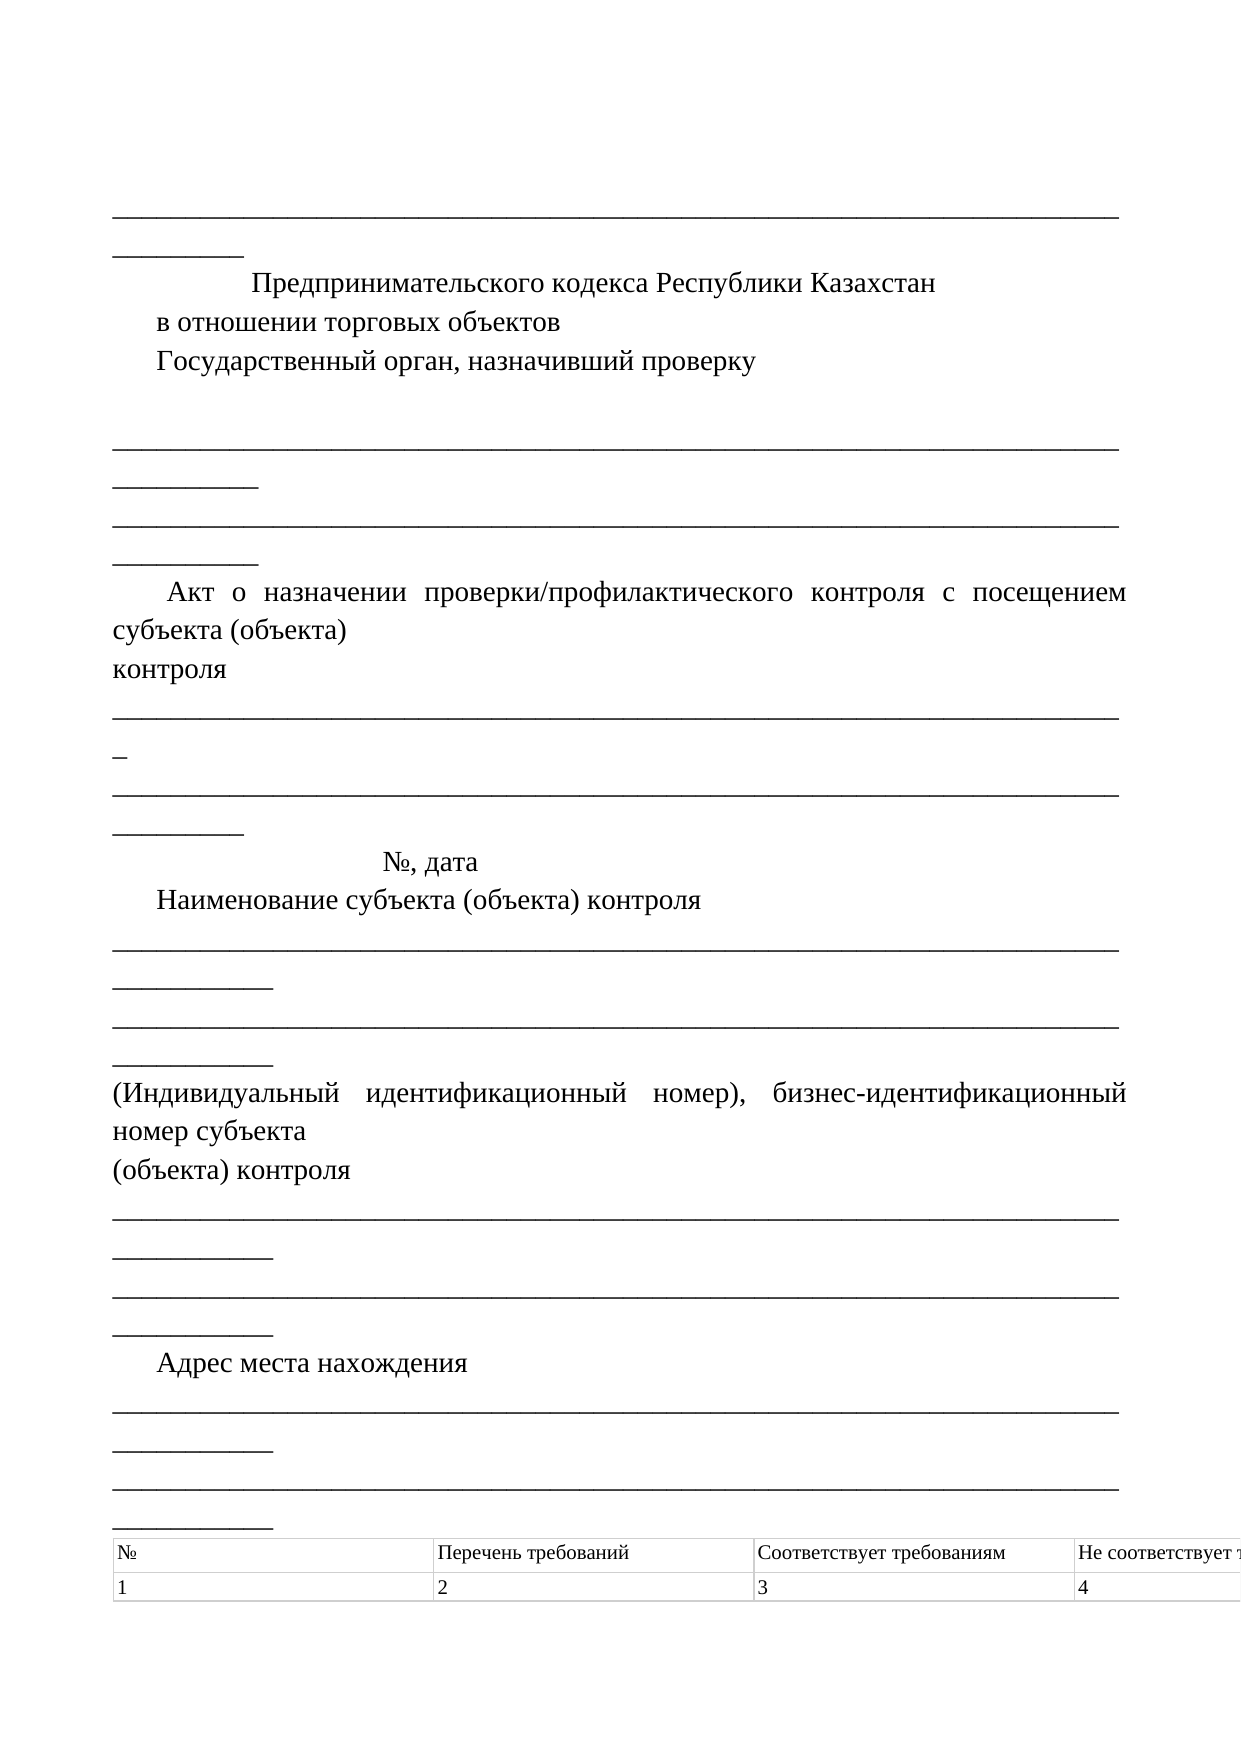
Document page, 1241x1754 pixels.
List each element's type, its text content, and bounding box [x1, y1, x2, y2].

text контроля ______________________________________________________________________ [112, 651, 1128, 762]
table_cell 3 [755, 1573, 1074, 1600]
text Акт о назначении проверки/профилактического контроля с посещением субъекта (объекта) [112, 574, 1128, 646]
text №, дата [112, 844, 1128, 877]
text _______________________________________________________________________________ [112, 497, 1128, 569]
text Наименование субъекта (объекта) контроля [112, 882, 1128, 916]
text Государственный орган, назначивший проверку [112, 343, 1128, 376]
table_cell 2 [434, 1573, 753, 1600]
text _______________________________________________________________________________ [112, 381, 1128, 492]
text ________________________________________________________________________________ [112, 1191, 1128, 1263]
table_header Перечень требований [434, 1539, 753, 1572]
table_header Соответствует требованиям [755, 1539, 1074, 1572]
text Адрес места нахождения [112, 1345, 1128, 1378]
text ________________________________________________________________________________ [112, 998, 1128, 1070]
text (объекта) контроля [112, 1152, 1128, 1186]
text Предпринимательского кодекса Республики Казахстан [112, 266, 1128, 299]
table_cell 4 [1075, 1573, 1240, 1600]
text в отношении торговых объектов [112, 304, 1128, 338]
text ________________________________________________________________________________ [112, 921, 1128, 993]
table_header № [114, 1539, 433, 1572]
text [112, 150, 1128, 261]
text ______________________________________________________________________________ [112, 767, 1128, 839]
text (Индивидуальный идентификационный номер), бизнес-идентификационный номер субъекта [112, 1075, 1128, 1147]
table_cell 1 [114, 1573, 433, 1600]
table_header Не соответствует требованиям [1075, 1539, 1240, 1572]
text ________________________________________________________________________________ [112, 1460, 1128, 1532]
text ________________________________________________________________________________ [112, 1268, 1128, 1340]
text ________________________________________________________________________________ [112, 1383, 1128, 1455]
